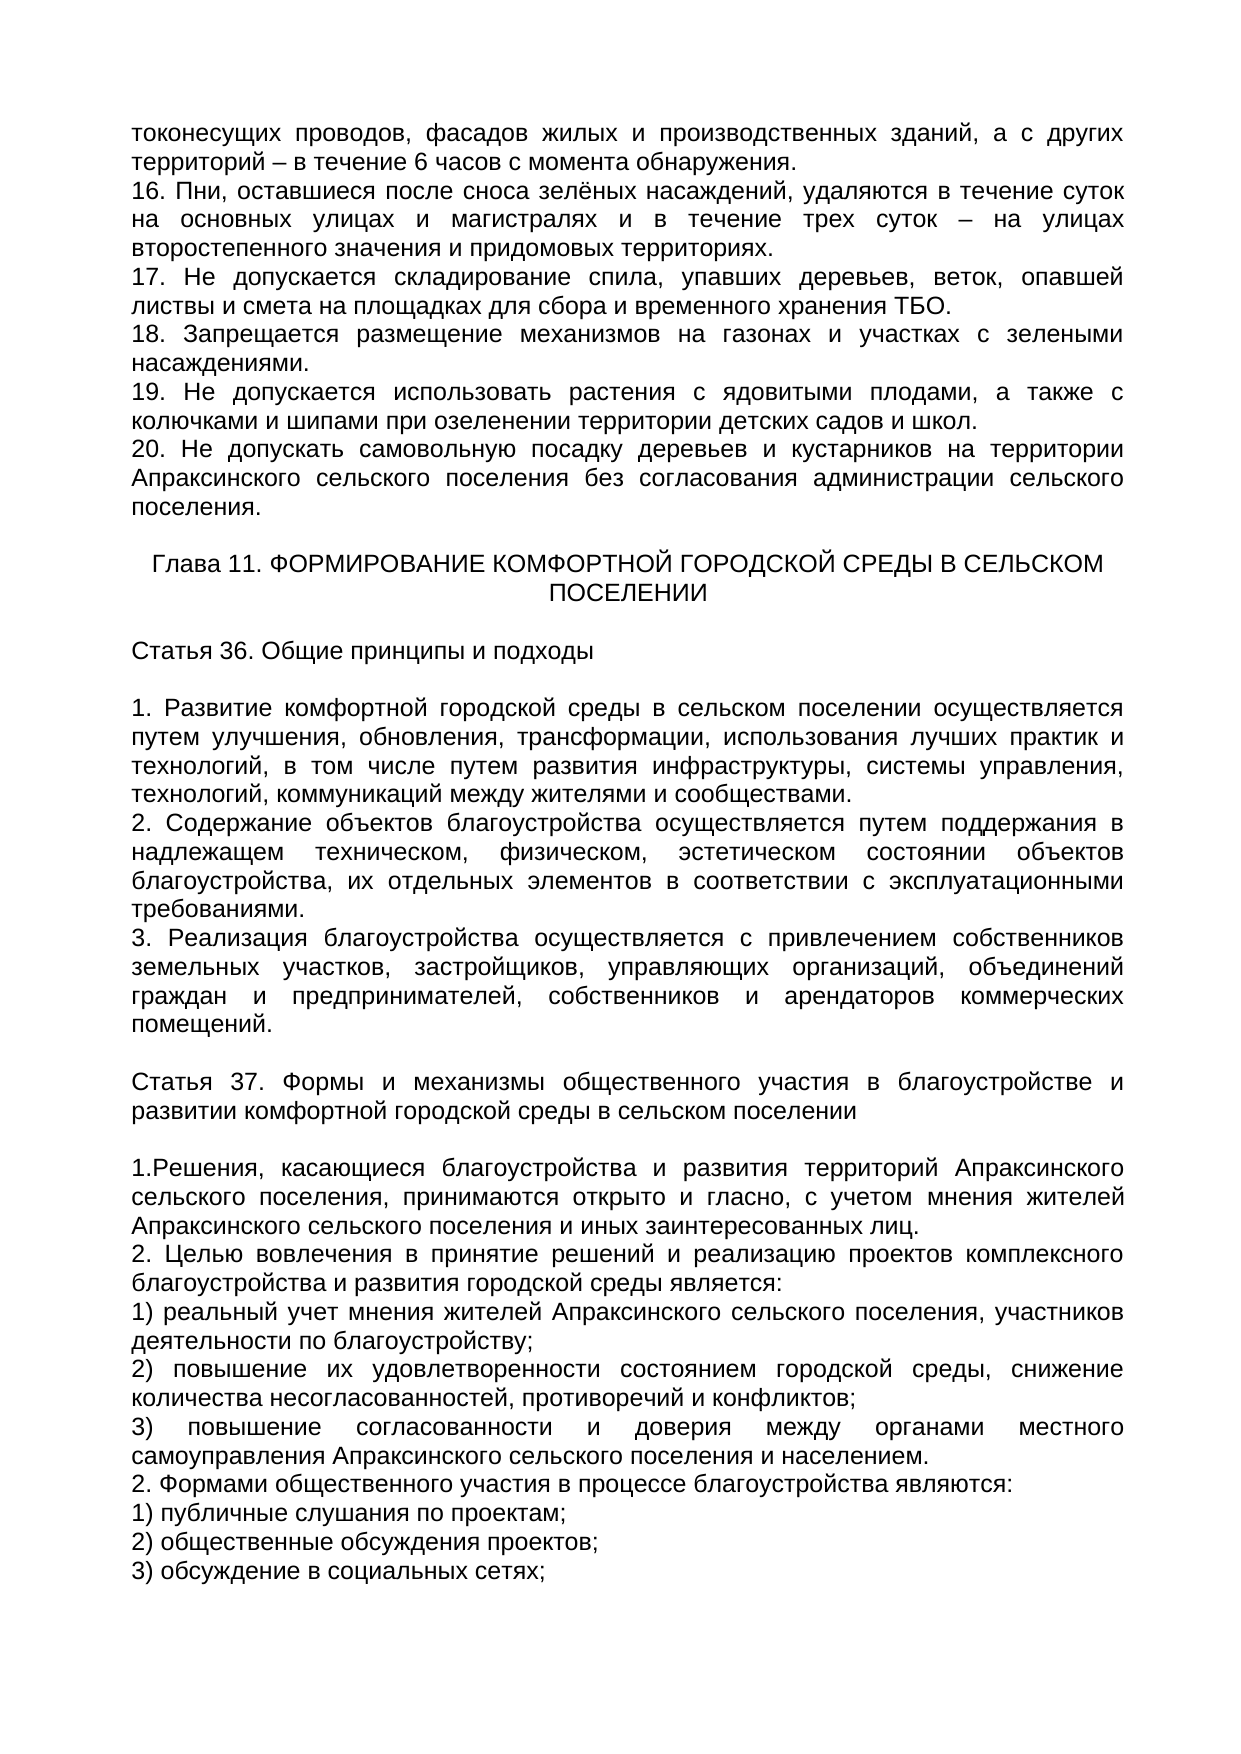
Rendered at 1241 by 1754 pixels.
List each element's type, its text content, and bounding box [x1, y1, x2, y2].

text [131, 118, 1125, 176]
text 17. Не допускается складирование спила, упавших деревьев, веток, опавшей листвы и смета на площадках для сбора и временного хранения ТБО. [131, 262, 1125, 319]
text 2. Целью вовлечения в принятие решений и реализацию проектов комплексного благоустройства и развития городской среды является: [131, 1239, 1125, 1297]
text 3) обсуждение в социальных сетях; [131, 1556, 1125, 1584]
text 3) повышение согласованности и доверия между органами местного самоуправления Апраксинского сельского поселения и населением. [131, 1412, 1125, 1469]
text 18. Запрещается размещение механизмов на газонах и участках с зелеными насаждениями. [131, 319, 1125, 377]
text 2. Содержание объектов благоустройства осуществляется путем поддержания в надлежащем техническом, физическом, эстетическом состоянии объектов благоустройства, их отдельных элементов в соответствии с эксплуатационными требованиями. [131, 808, 1125, 923]
text 1) реальный учет мнения жителей Апраксинского сельского поселения, участников деятельности по благоустройству; [131, 1297, 1125, 1354]
text Статья 37. Формы и механизмы общественного участия в благоустройстве и развитии комфортной городской среды в сельском поселении [131, 1067, 1125, 1124]
text 20. Не допускать самовольную посадку деревьев и кустарников на территории Апраксинского сельского поселения без согласования администрации сельского поселения. [131, 434, 1125, 521]
text 16. Пни, оставшиеся после сноса зелёных насаждений, удаляются в течение суток на основных улицах и магистралях и в течение трех суток – на улицах второстепенного значения и придомовых территориях. [131, 176, 1125, 262]
text 1. Развитие комфортной городской среды в сельском поселении осуществляется путем улучшения, обновления, трансформации, использования лучших практик и технологий, в том числе путем развития инфраструктуры, системы управления, технологий, коммуникаций между жителями и сообществами. [131, 693, 1125, 808]
text Статья 36. Общие принципы и подходы [131, 636, 1125, 664]
text 19. Не допускается использовать растения с ядовитыми плодами, а также с колючками и шипами при озеленении территории детских садов и школ. [131, 377, 1125, 434]
text 1.Решения, касающиеся благоустройства и развития территорий Апраксинского сельского поселения, принимаются открыто и гласно, с учетом мнения жителей Апраксинского сельского поселения и иных заинтересованных лиц. [131, 1153, 1125, 1239]
text 3. Реализация благоустройства осуществляется с привлечением собственников земельных участков, застройщиков, управляющих организаций, объединений граждан и предпринимателей, собственников и арендаторов коммерческих помещений. [131, 923, 1125, 1038]
text 1) публичные слушания по проектам; [131, 1498, 1125, 1527]
text Глава 11. ФОРМИРОВАНИЕ КОМФОРТНОЙ ГОРОДСКОЙ СРЕДЫ В СЕЛЬСКОМ ПОСЕЛЕНИИ [131, 549, 1125, 607]
text 2. Формами общественного участия в процессе благоустройства являются: [131, 1469, 1125, 1498]
text 2) повышение их удовлетворенности состоянием городской среды, снижение количества несогласованностей, противоречий и конфликтов; [131, 1354, 1125, 1412]
text 2) общественные обсуждения проектов; [131, 1527, 1125, 1556]
